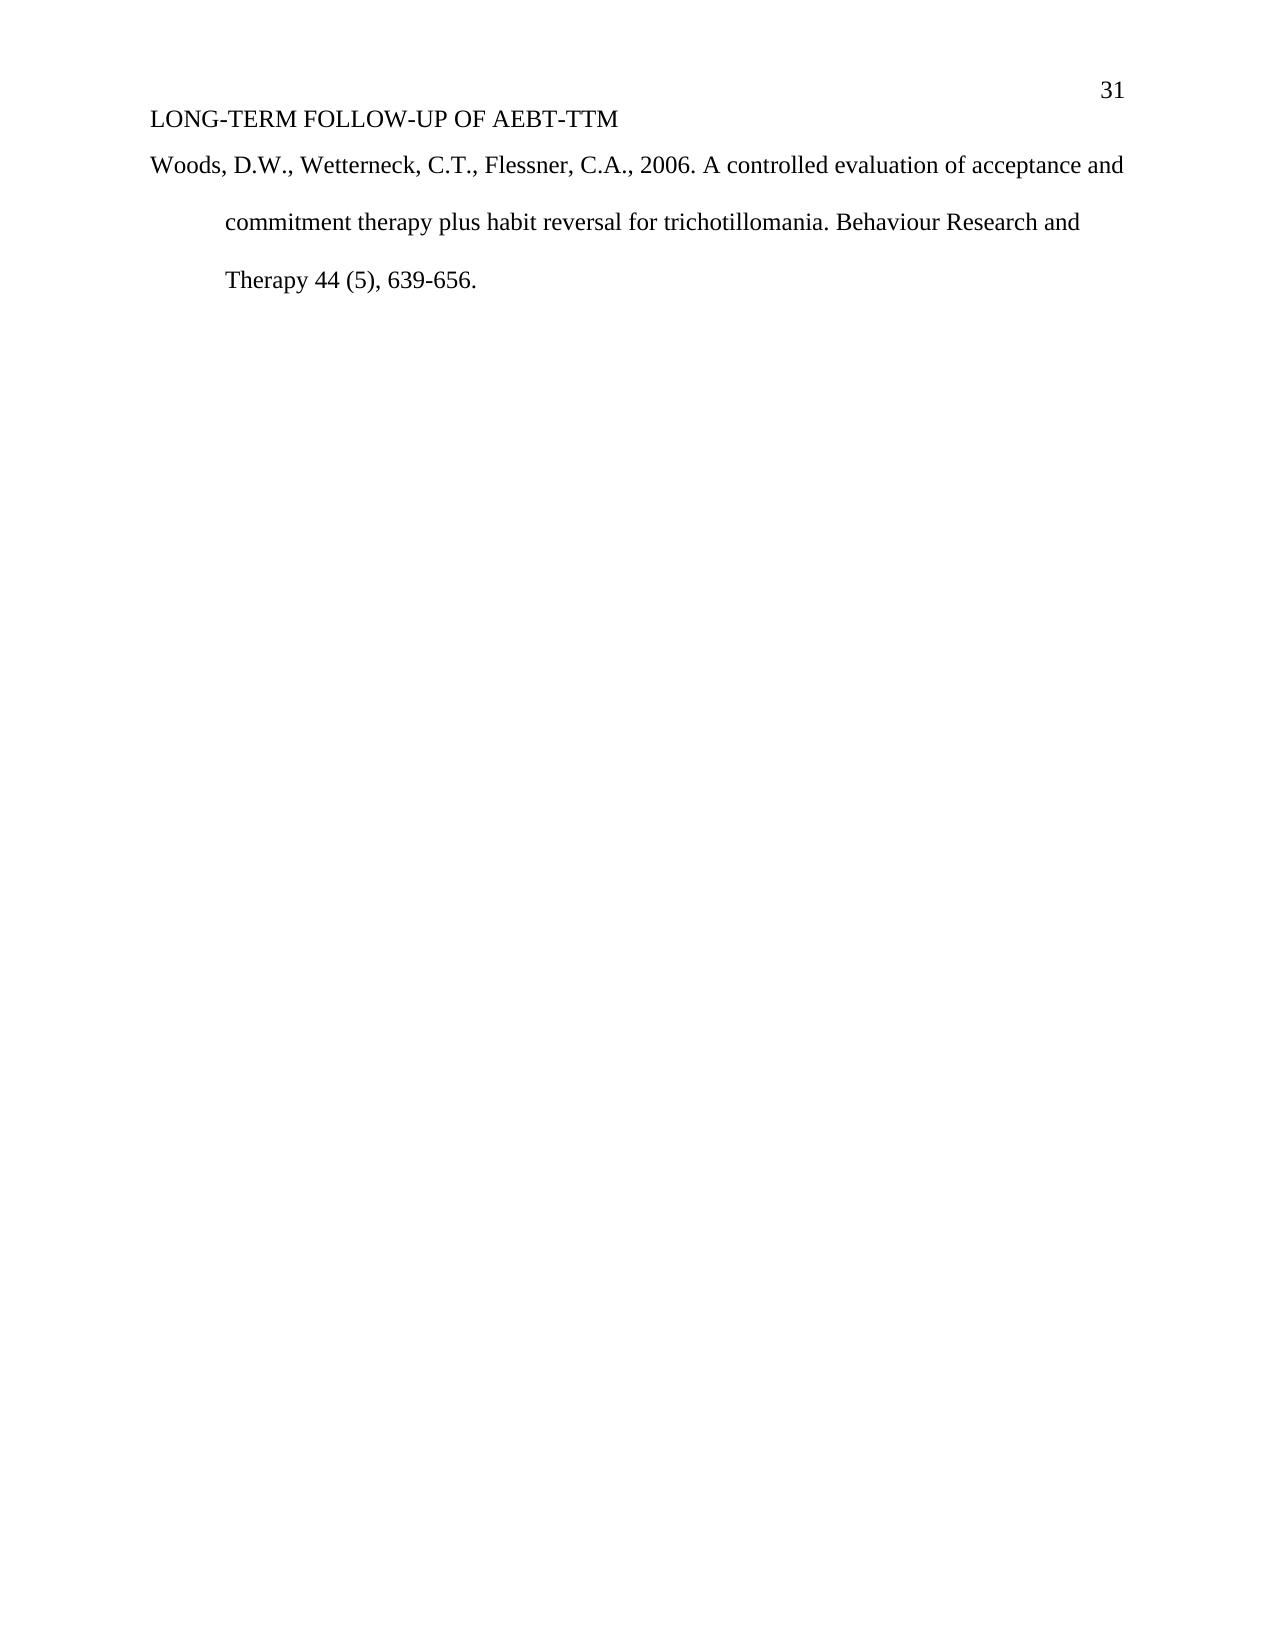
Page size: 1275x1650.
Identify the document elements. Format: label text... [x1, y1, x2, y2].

text Woods, D.W., Wetterneck, C.T., Flessner, C.A., 2006. A controlled evaluation of acceptance and commitment therapy plus habit reversal for trichotillomania. Behaviour Research and Therapy 44 (5), 639-656. [150, 150, 1125, 294]
